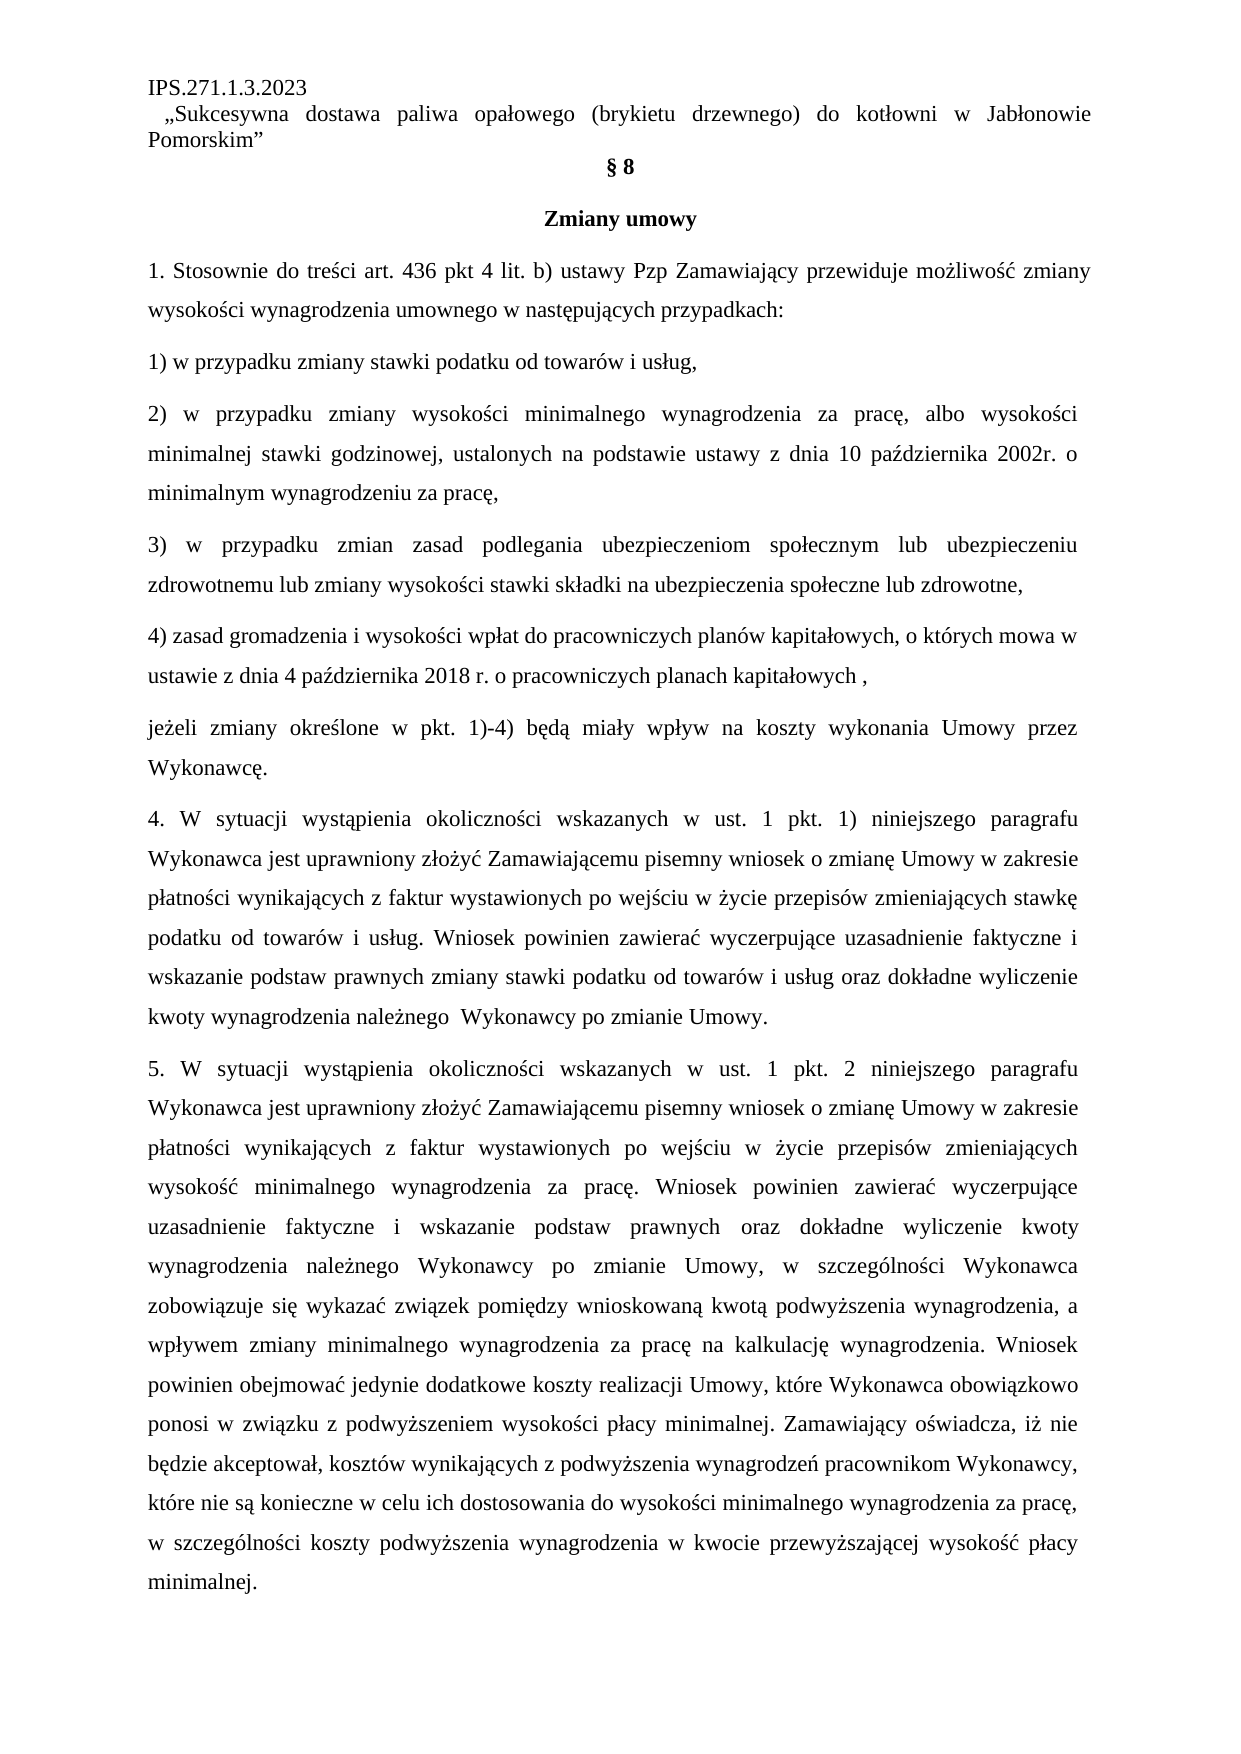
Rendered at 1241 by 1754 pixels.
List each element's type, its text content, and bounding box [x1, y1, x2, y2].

text Zmiany umowy [148, 205, 1093, 231]
text 5. W sytuacji wystąpienia okoliczności wskazanych w ust. 1 pkt. 2 niniejszego paragrafu Wykonawca jest uprawniony złożyć Zamawiającemu pisemny wniosek o zmianę Umowy w zakresie płatności wynikających z faktur wystawionych po wejściu w życie przepisów zmieniających wysokość minimalnego wynagrodzenia za pracę. Wniosek powinien zawierać wyczerpujące uzasadnienie faktyczne i wskazanie podstaw prawnych oraz dokładne wyliczenie kwoty wynagrodzenia należnego Wykonawcy po zmianie Umowy, w szczególności Wykonawca zobowiązuje się wykazać związek pomiędzy wnioskowaną kwotą podwyższenia wynagrodzenia, a wpływem zmiany minimalnego wynagrodzenia za pracę na kalkulację wynagrodzenia. Wniosek powinien obejmować jedynie dodatkowe koszty realizacji Umowy, które Wykonawca obowiązkowo ponosi w związku z podwyższeniem wysokości płacy minimalnej. Zamawiający oświadcza, iż nie będzie akceptował, kosztów wynikających z podwyższenia wynagrodzeń pracownikom Wykonawcy, które nie są konieczne w celu ich dostosowania do wysokości minimalnego wynagrodzenia za pracę, w szczególności koszty podwyższenia wynagrodzenia w kwocie przewyższającej wysokość płacy minimalnej. [148, 1055, 1079, 1594]
text 4) zasad gromadzenia i wysokości wpłat do pracowniczych planów kapitałowych, o których mowa w ustawie z dnia 4 października 2018 r. o pracowniczych planach kapitałowych , [148, 623, 1079, 688]
text 4. W sytuacji wystąpienia okoliczności wskazanych w ust. 1 pkt. 1) niniejszego paragrafu Wykonawca jest uprawniony złożyć Zamawiającemu pisemny wniosek o zmianę Umowy w zakresie płatności wynikających z faktur wystawionych po wejściu w życie przepisów zmieniających stawkę podatku od towarów i usług. Wniosek powinien zawierać wyczerpujące uzasadnienie faktyczne i wskazanie podstaw prawnych zmiany stawki podatku od towarów i usług oraz dokładne wyliczenie kwoty wynagrodzenia należnego Wykonawcy po zmianie Umowy. [148, 806, 1079, 1029]
text 2) w przypadku zmiany wysokości minimalnego wynagrodzenia za pracę, albo wysokości minimalnej stawki godzinowej, ustalonych na podstawie ustawy z dnia 10 października 2002r. o minimalnym wynagrodzeniu za pracę, [148, 400, 1079, 506]
text jeżeli zmiany określone w pkt. 1)-4) będą miały wpływ na koszty wykonania Umowy przez Wykonawcę. [148, 714, 1079, 780]
text 3) w przypadku zmian zasad podlegania ubezpieczeniom społecznym lub ubezpieczeniu zdrowotnemu lub zmiany wysokości stawki składki na ubezpieczenia społeczne lub zdrowotne, [148, 531, 1079, 597]
text 1) w przypadku zmiany stawki podatku od towarów i usług, [148, 348, 1079, 374]
text § 8 [148, 153, 1093, 179]
text 1. Stosownie do treści art. 436 pkt 4 lit. b) ustawy Pzp Zamawiający przewiduje możliwość zmiany wysokości wynagrodzenia umownego w następujących przypadkach: [148, 257, 1093, 323]
